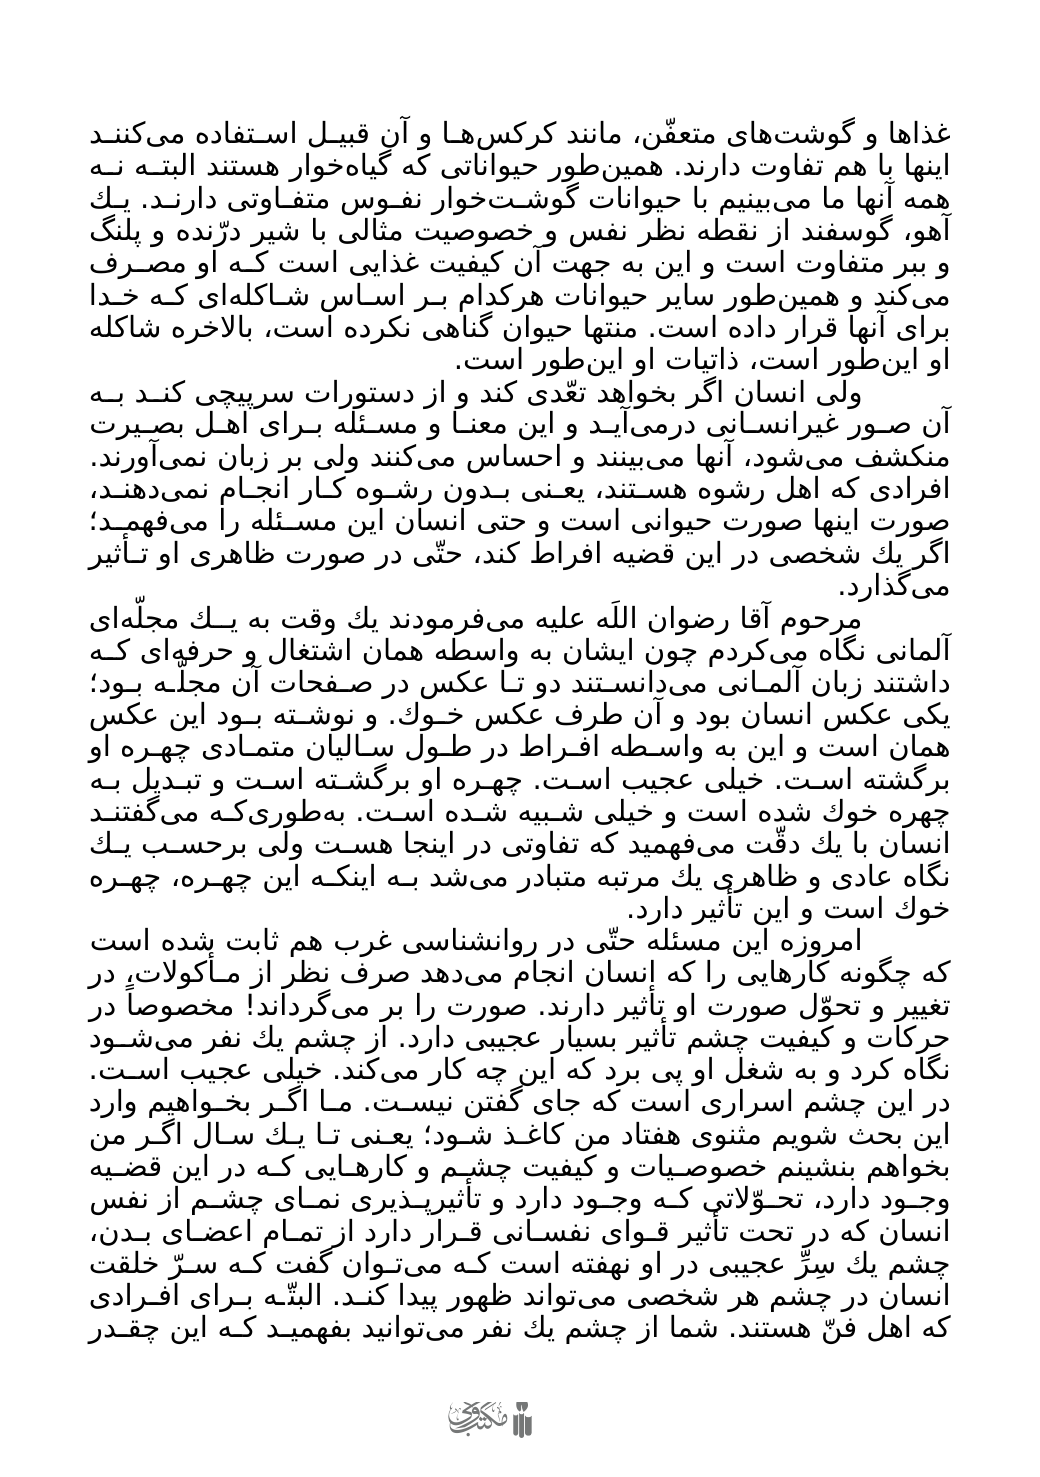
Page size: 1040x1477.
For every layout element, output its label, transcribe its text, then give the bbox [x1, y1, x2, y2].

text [89, 925, 951, 1345]
text مرحوم آقا رضوان اللَه علیه می‌فرمودند یك وقت به یك مجلّه‌ای آلمانی نگاه می‌كردم چون ایشان به واسطه همان اشتغال و حرفه‌ای كه داشتند زبان آلمانی می‌دانستند دو تا عكس در صفحات آن مجلّه بود؛ یكی عكس انسان بود و آن طرف عكس خوك. و نوشته بود این عكس همان است و این به واسطه افراط در طول سالیان متمادی چهره او برگشته است. خیلی عجیب است. چهره او برگشته است و تبدیل به چهره خوك شده است و خیلی شبیه شده است. به‌طوری‌كه می‌گفتند انسان با یك دقّت می‌فهمید كه تفاوتی در اینجا هست ولی برحسب یك نگاه عادی و ظاهری یك مرتبه متبادر می‌شد به اینكه این چهره، چهره خوك است و این تأثیر دارد. [89, 602, 951, 925]
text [89, 118, 951, 376]
text ولی انسان اگر بخواهد تعّدی كند و از دستورات سرپیچی كند به آن صور غیرانسانی درمی‌آید و این معنا و مسئله برای اهل بصیرت منكشف می‌شود، آنها می‌بینند و احساس می‌كنند ولی بر زبان نمی‌آورند. افرادی كه اهل رشوه هستند، یعنی بدون رشوه كار انجام نمی‌دهند، صورت اینها صورت حیوانی است و حتی انسان این مسئله را می‌فهمد؛ اگر یك شخصی در این قضیه افراط كند، حتّی در صورت ظاهری او تأثیر می‌گذارد. [89, 376, 951, 602]
picture [443, 1402, 537, 1438]
